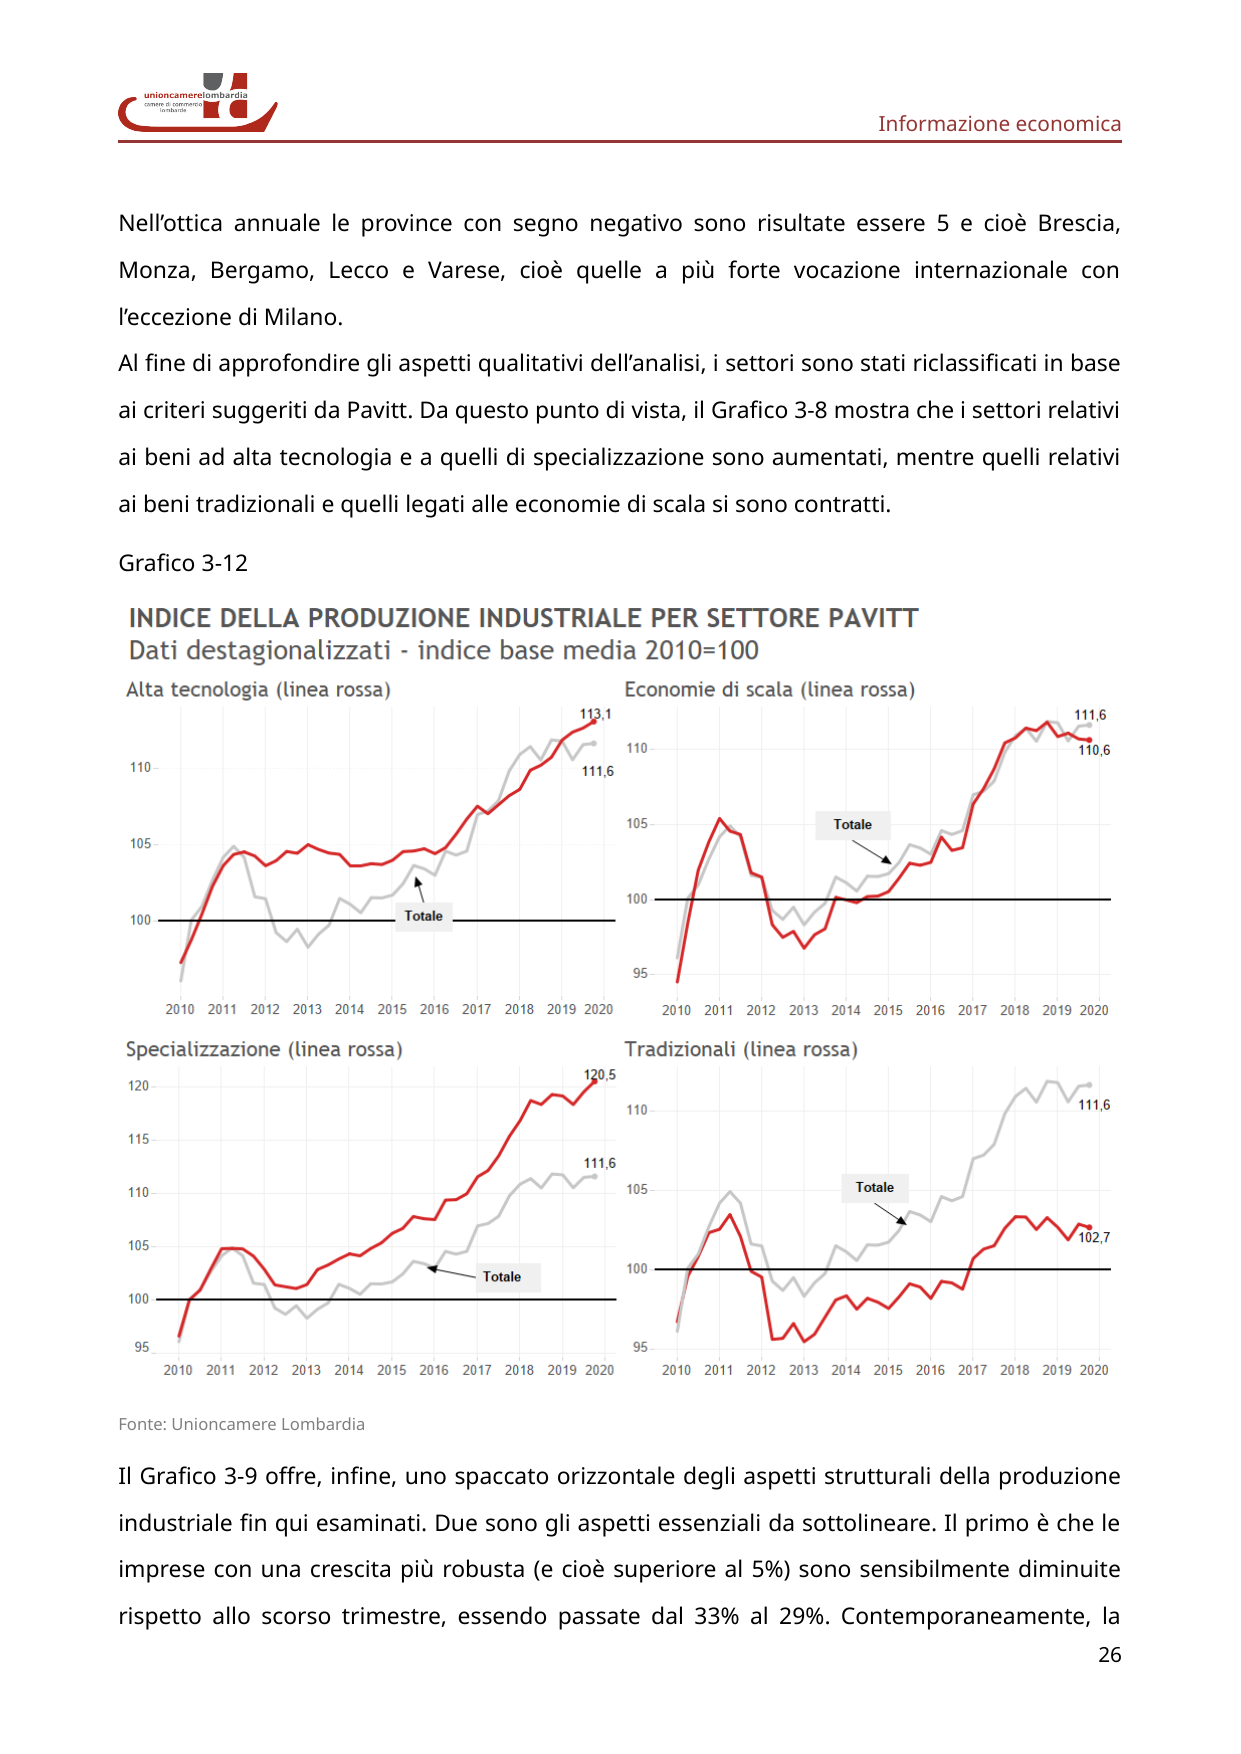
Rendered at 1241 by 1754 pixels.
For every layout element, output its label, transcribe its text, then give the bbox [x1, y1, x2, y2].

text Nell’ottica annuale le province con segno negativo sono risultate essere 5 e cioè Brescia, Monza, Bergamo, Lecco e Varese, cioè quelle a più forte vocazione internazionale con l’eccezione di Milano. [118, 207, 1122, 332]
text Al fine di approfondire gli aspetti qualitativi dell’analisi, i settori sono stati riclassificati in base ai criteri suggeriti da Pavitt. Da questo punto di vista, il Grafico 3-8 mostra che i settori relativi ai beni ad alta tecnologia e a quelli di specializzazione sono aumentati, mentre quelli relativi ai beni tradizionali e quelli legati alle economie di scala si sono contratti. [118, 347, 1122, 519]
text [118, 1459, 1122, 1631]
picture [118, 594, 1123, 1398]
text Fonte: Unioncamere Lombardia [118, 1413, 1122, 1436]
picture [118, 73, 278, 132]
